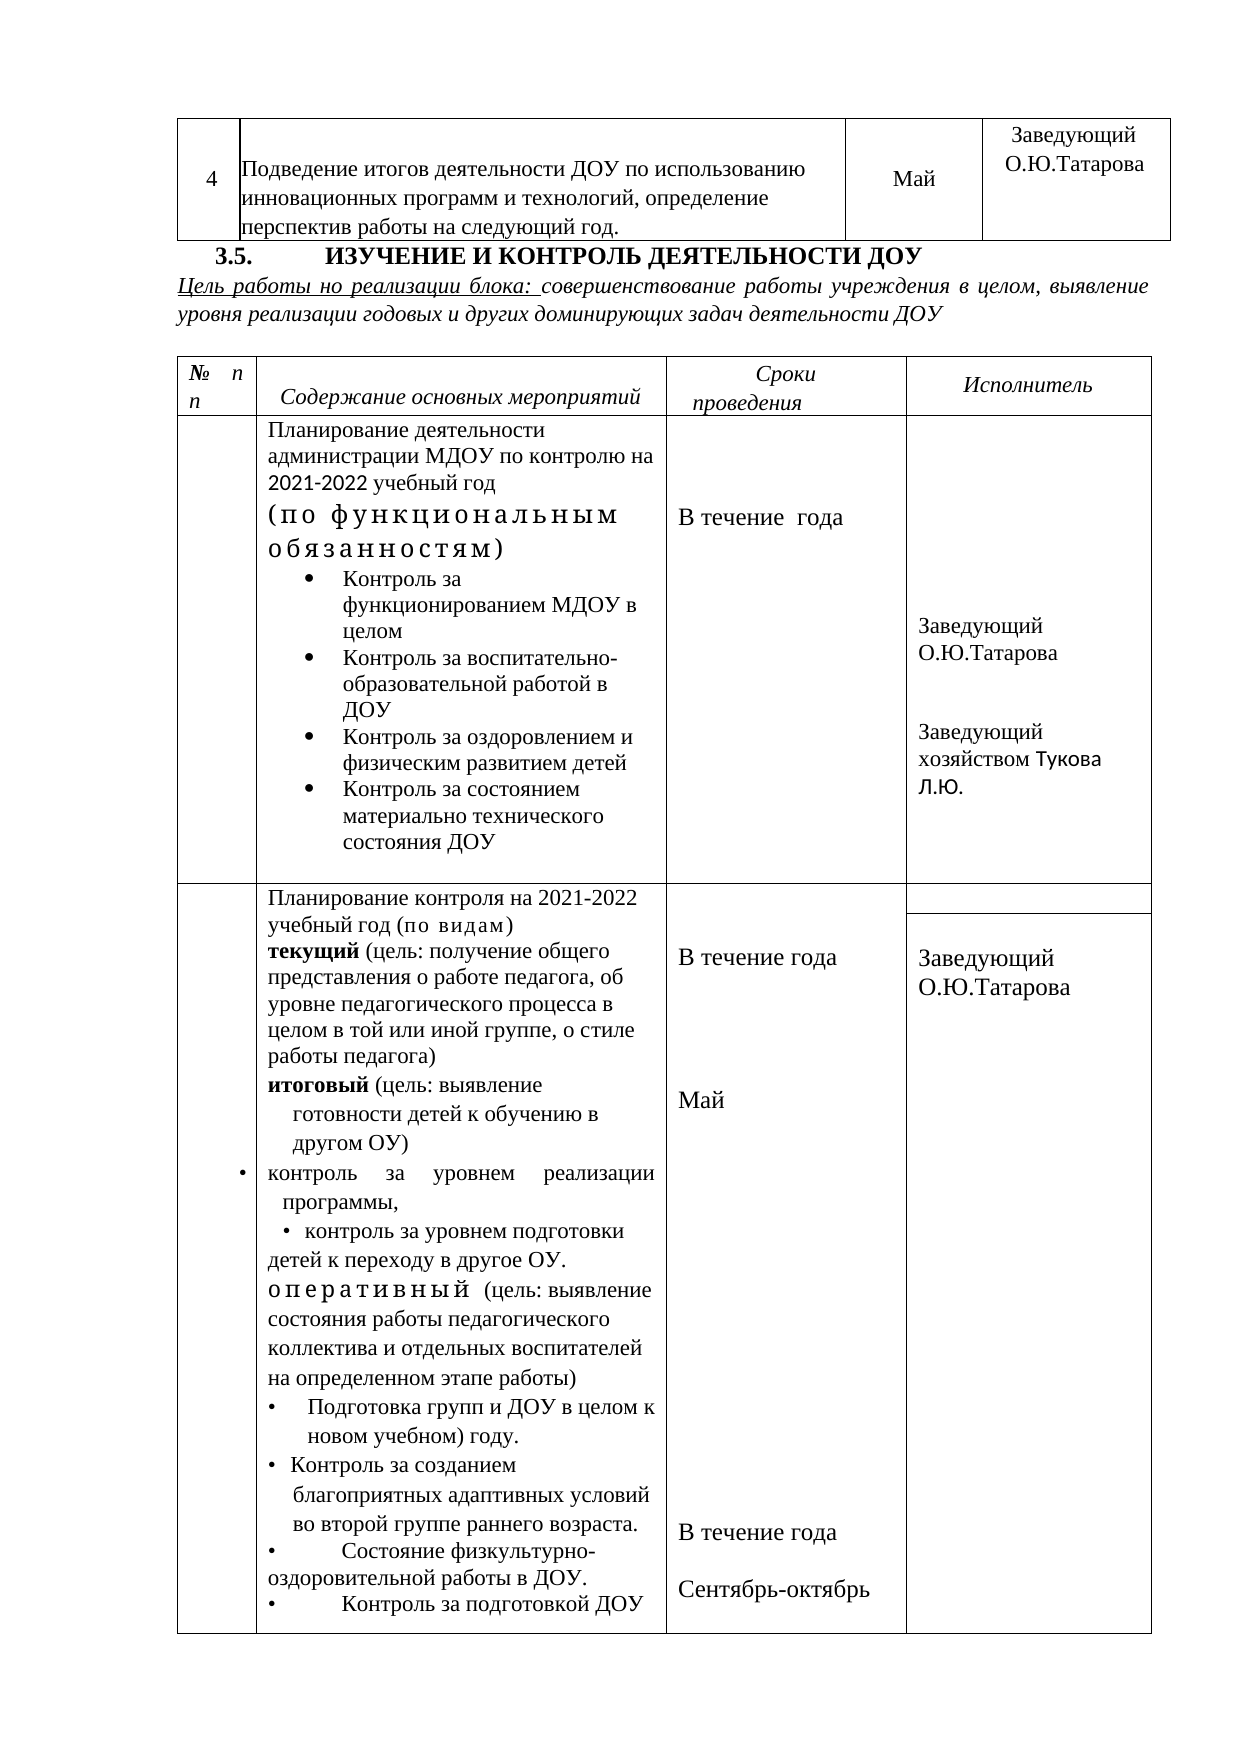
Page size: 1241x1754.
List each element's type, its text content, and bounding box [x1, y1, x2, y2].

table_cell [907, 914, 1151, 1633]
table_cell Заведующий О.Ю.Татарова [983, 119, 1170, 240]
table_cell Планирование контроля на 2021-2022 учебный год (по видам) текущий (цель: получение общего представления о работе педагога, об уровне педагогического процесса в целом в той или иной группе, о стиле работы педагога) итоговый (цель: выявление готовности детей к обучению в другом ОУ) контроль за уровнем реализации программы, контроль за уровнем подготовки детей к переходу в другое ОУ. оперативный (цель: выявление состояния работы педагогического коллектива и отдельных воспитателей на определенном этапе работы) Подготовка групп и ДОУ в целом к новом учебном) году. Контроль за созданием благоприятных адаптивных условий во второй группе раннего возраста. Состояние физкультурно-оздоровительной работы в ДОУ. Контроль за подготовкой ДОУ к осеннее - зимнему периоду. Контроль за организацией прогулок в осенне-зимний период. Подготовка ДОУ к весеннее-летнему периоду. предупредительный (цель: предупреждение того или иного недостатка в работе, профилактика возможных нарушений, отбор наиболее рациональных методов работы) взаимоконтроль (цель: оценка педагогического процесса, осуществляемая воспитателями в ДОУ) взаимопосещение занятий самоанализ (цель: повышение качества образовательного процесса посредством умения педагога находить недостатки в своей работе и способы их преодоления) [257, 884, 666, 1633]
text Цель работы но реализации блока: совершенствование работы учреждения в целом, выявление уровня реализации годовых и других доминирующих задач деятельности ДОУ [177, 270, 1152, 327]
table_header Содержание основных мероприятий [257, 357, 666, 415]
table_cell Планирование деятельности администрации МДОУ по контролю на 2021-2022 учебный год (по функциональным обязанностям) Контроль за функционированием МДОУ в целом Контроль за воспитательно-образовательной работой в ДОУ Контроль за оздоровлением и физическим развитием детей Контроль за состоянием материально технического состояния ДОУ [257, 416, 666, 883]
table_cell Подведение итогов деятельности ДОУ по использованию инновационных программ и технологий, определение перспектив работы на следующий год. [241, 119, 845, 240]
table_cell 4 [178, 119, 239, 240]
table_cell [178, 416, 256, 883]
list ИЗУЧЕНИЕ И КОНТРОЛЬ ДЕЯТЕЛЬНОСТИ ДОУ [215, 241, 1152, 270]
table_cell [178, 884, 256, 1633]
table_cell В течение года Май В течение года Сентябрь-октябрь Октябрь Май В течение года Апрель-май В течение года [667, 884, 906, 1633]
table_header Исполнитель [907, 357, 1151, 415]
table_header № п п [178, 357, 256, 415]
table_cell Заведующий О.Ю.Татарова Заведующий хозяйством Тукова Л.Ю. [907, 416, 1151, 883]
table_header Сроки проведения [667, 357, 906, 415]
table_cell Май [846, 119, 982, 240]
table_cell В течение года [667, 416, 906, 883]
table_cell [907, 884, 1151, 913]
